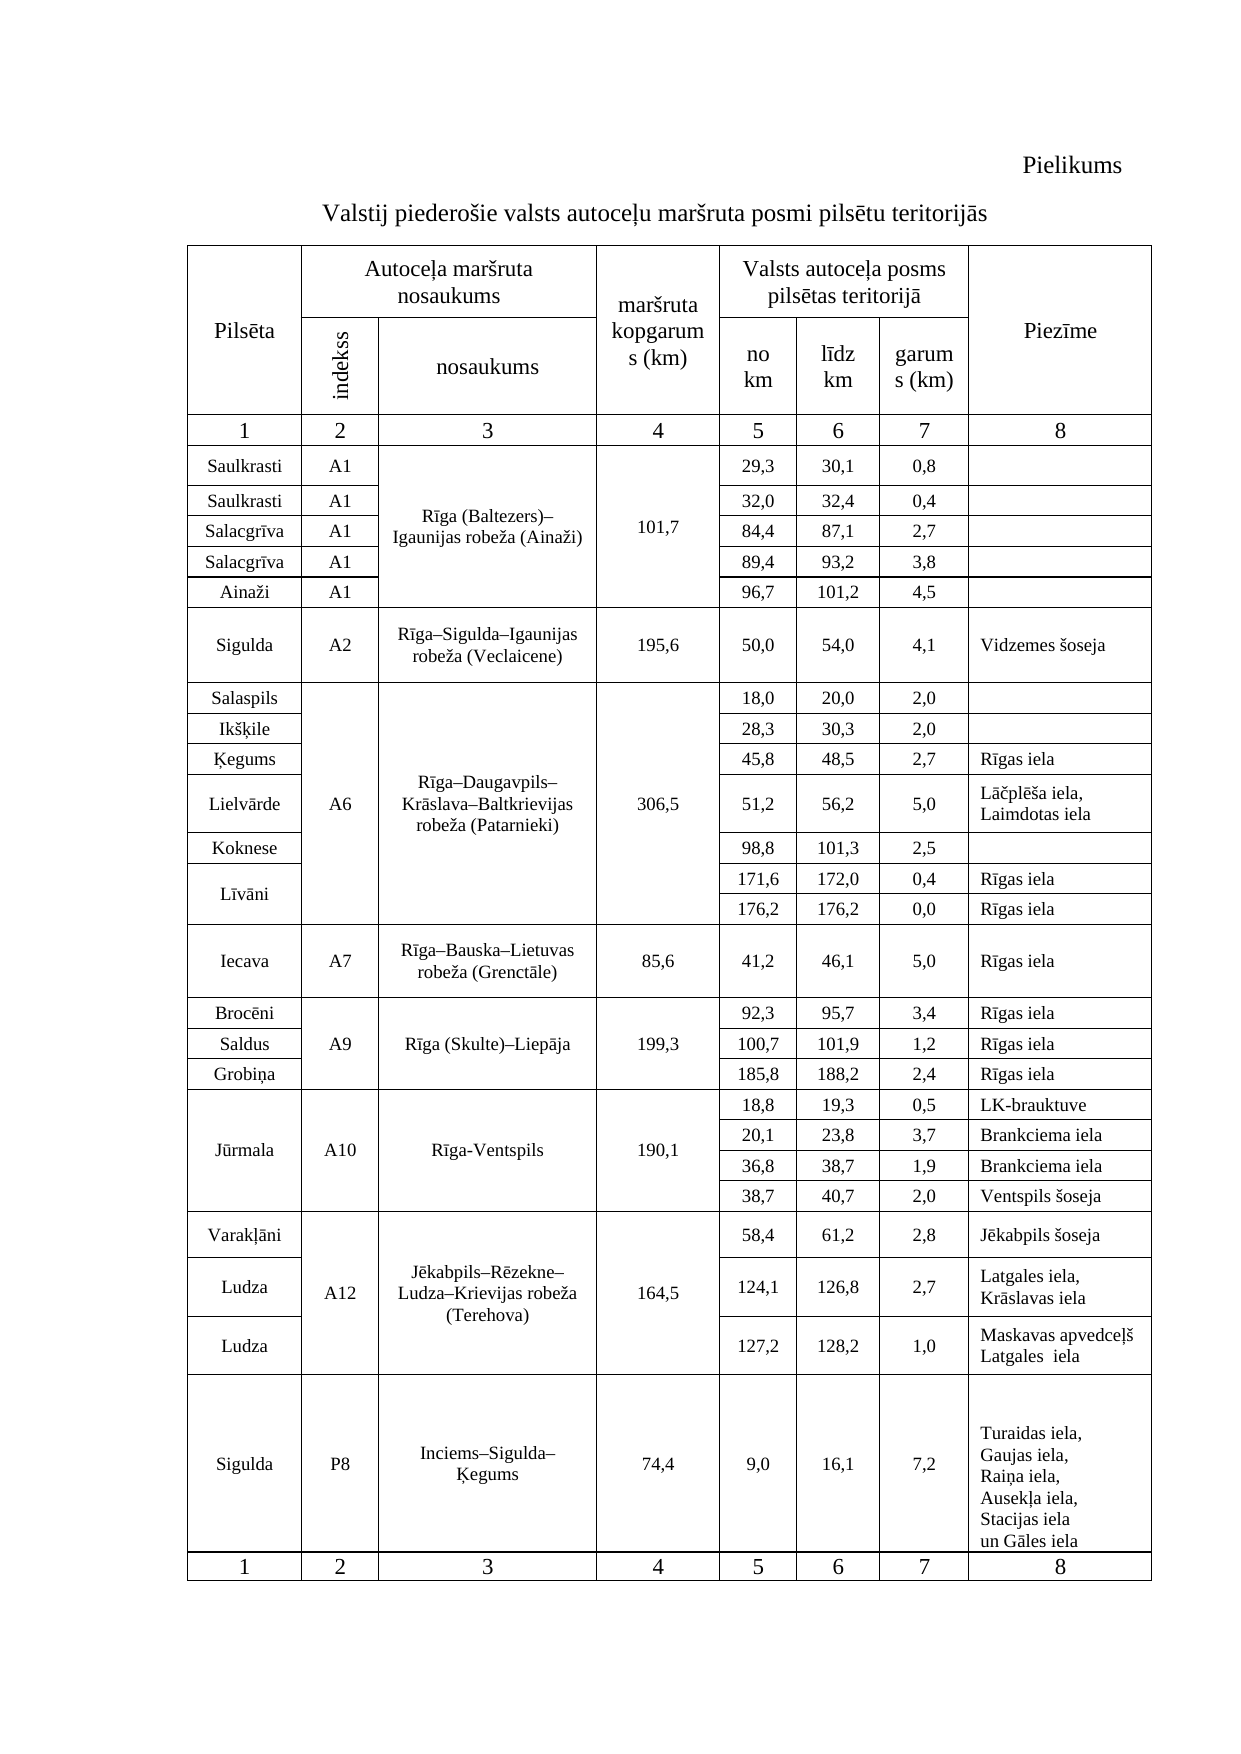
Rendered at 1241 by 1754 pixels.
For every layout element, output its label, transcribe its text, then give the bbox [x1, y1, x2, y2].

table_cell A2 [302, 608, 378, 682]
table_cell 199,3 [597, 998, 719, 1089]
table_cell 188,2 [797, 1059, 879, 1089]
table_cell 306,5 [597, 683, 719, 923]
table_cell Brankciema iela [969, 1151, 1151, 1180]
table_cell Salacgrīva [188, 547, 301, 576]
table_cell Sigulda [188, 608, 301, 682]
table_cell 93,2 [797, 547, 879, 576]
table_cell Rīgas iela [969, 744, 1151, 773]
table_cell Sigulda [188, 1375, 301, 1551]
table_cell [969, 516, 1151, 546]
table_cell A1 [302, 486, 378, 515]
table_cell [969, 714, 1151, 743]
table_cell LK-brauktuve [969, 1090, 1151, 1119]
table_cell Rīgas iela [969, 1029, 1151, 1058]
table_cell A1 [302, 516, 378, 546]
table_cell Rīgas iela [969, 925, 1151, 997]
table_cell Rīgas iela [969, 894, 1151, 923]
table_cell 8 [969, 415, 1151, 445]
table_cell 30,1 [797, 446, 879, 485]
table_cell no km [720, 318, 796, 414]
table_cell 3 [379, 1553, 596, 1580]
table_cell Lielvārde [188, 775, 301, 832]
table_cell 4,1 [880, 608, 968, 682]
table_cell Ludza [188, 1258, 301, 1316]
table_cell 1,0 [880, 1317, 968, 1374]
table_cell 4 [597, 415, 719, 445]
table_cell Brankciema iela [969, 1120, 1151, 1150]
table_cell 23,8 [797, 1120, 879, 1150]
table_cell A1 [302, 446, 378, 485]
table_cell 1,2 [880, 1029, 968, 1058]
table_cell 96,7 [720, 578, 796, 607]
table_cell Saulkrasti [188, 486, 301, 515]
table_cell Ķegums [188, 744, 301, 773]
table_cell 1 [188, 415, 301, 445]
table_cell 124,1 [720, 1258, 796, 1316]
table_cell 92,3 [720, 998, 796, 1028]
table_cell 20,0 [797, 683, 879, 712]
table_cell nosaukums [379, 318, 596, 414]
table_cell 4 [597, 1553, 719, 1580]
table_cell Rīga–Bauska–Lietuvas robeža (Grenctāle) [379, 925, 596, 997]
list Valstij piederošie valsts autoceļu maršruta posmi pilsētu teritorijās [187, 198, 1122, 226]
table_cell 101,7 [597, 446, 719, 607]
table_cell 4,5 [880, 578, 968, 607]
table_cell 3,7 [880, 1120, 968, 1150]
table_cell Rīga–Sigulda–Igaunijas robeža (Veclaicene) [379, 608, 596, 682]
table_cell 3,8 [880, 547, 968, 576]
table_cell 2 [302, 1553, 378, 1580]
table_cell A6 [302, 683, 378, 923]
table_cell 51,2 [720, 775, 796, 832]
table_cell 74,4 [597, 1375, 719, 1551]
table_cell 5 [720, 415, 796, 445]
table_cell 40,7 [797, 1181, 879, 1211]
table_cell 7,2 [880, 1375, 968, 1551]
table_cell Ainaži [188, 578, 301, 607]
table_cell A7 [302, 925, 378, 997]
table_cell 2,7 [880, 744, 968, 773]
table_cell Salacgrīva [188, 516, 301, 546]
table_cell 5,0 [880, 925, 968, 997]
table_cell 1 [188, 1553, 301, 1580]
table_cell A9 [302, 998, 378, 1089]
table_cell 7 [880, 415, 968, 445]
table_cell Rīga-Ventspils [379, 1090, 596, 1211]
table_cell 46,1 [797, 925, 879, 997]
table_cell Līvāni [188, 864, 301, 923]
table_cell 5 [720, 1553, 796, 1580]
table_cell 195,6 [597, 608, 719, 682]
table_cell [969, 446, 1151, 485]
table_cell 128,2 [797, 1317, 879, 1374]
text Pielikums [187, 150, 1122, 179]
table_cell 6 [797, 415, 879, 445]
table_header maršruta kopgarums (km) [597, 246, 719, 414]
table_cell [969, 578, 1151, 607]
table_cell Maskavas apvedceļš Latgales iela [969, 1317, 1151, 1374]
table_cell 176,2 [720, 894, 796, 923]
table_cell Rīgas iela [969, 998, 1151, 1028]
table_cell 190,1 [597, 1090, 719, 1211]
table_cell 30,3 [797, 714, 879, 743]
table_cell 100,7 [720, 1029, 796, 1058]
table_cell 185,8 [720, 1059, 796, 1089]
table_cell Rīga (Skulte)–Liepāja [379, 998, 596, 1089]
table_cell Rīga–Daugavpils– Krāslava–Baltkrievijas robeža (Patarnieki) [379, 683, 596, 923]
table_cell 101,2 [797, 578, 879, 607]
table_cell 29,3 [720, 446, 796, 485]
table_cell 18,8 [720, 1090, 796, 1119]
table_cell 36,8 [720, 1151, 796, 1180]
table_cell 38,7 [720, 1181, 796, 1211]
table_cell 2,7 [880, 516, 968, 546]
table_cell [969, 547, 1151, 576]
table_cell 2,7 [880, 1258, 968, 1316]
table_cell 56,2 [797, 775, 879, 832]
table_cell 2,0 [880, 714, 968, 743]
table_cell 54,0 [797, 608, 879, 682]
table_cell 101,3 [797, 833, 879, 862]
table_cell Turaidas iela, Gaujas iela, Raiņa iela, Ausekļa iela, Stacijas iela un Gāles iela [969, 1375, 1151, 1551]
table_cell [969, 683, 1151, 712]
table_cell 85,6 [597, 925, 719, 997]
table_cell 172,0 [797, 864, 879, 893]
table_cell 126,8 [797, 1258, 879, 1316]
table_cell A1 [302, 578, 378, 607]
table_cell 6 [797, 1553, 879, 1580]
table_cell 89,4 [720, 547, 796, 576]
table_cell 87,1 [797, 516, 879, 546]
table_cell Jēkabpils šoseja [969, 1212, 1151, 1257]
table_cell A1 [302, 547, 378, 576]
table_cell 0,0 [880, 894, 968, 923]
table_cell 45,8 [720, 744, 796, 773]
table_cell Jūrmala [188, 1090, 301, 1211]
table_cell Ikšķile [188, 714, 301, 743]
table_cell [969, 486, 1151, 515]
table_cell 5,0 [880, 775, 968, 832]
table_cell Iecava [188, 925, 301, 997]
table_cell indekss [302, 318, 378, 414]
table_header Valsts autoceļa posms pilsētas teritorijā [720, 246, 968, 317]
table_cell 2,0 [880, 683, 968, 712]
table_cell 32,0 [720, 486, 796, 515]
table_cell 101,9 [797, 1029, 879, 1058]
table_cell Inciems–Sigulda–Ķegums [379, 1375, 596, 1551]
table_cell 38,7 [797, 1151, 879, 1180]
table_cell līdz km [797, 318, 879, 414]
table_cell 20,1 [720, 1120, 796, 1150]
table_cell 50,0 [720, 608, 796, 682]
table_cell 2,8 [880, 1212, 968, 1257]
table_cell 2,5 [880, 833, 968, 862]
table_cell Varakļāni [188, 1212, 301, 1257]
table_cell 1,9 [880, 1151, 968, 1180]
table_cell Rīgas iela [969, 1059, 1151, 1089]
table_cell Saldus [188, 1029, 301, 1058]
table_cell 127,2 [720, 1317, 796, 1374]
table_header Pilsēta [188, 246, 301, 414]
table_cell 176,2 [797, 894, 879, 923]
table_cell 98,8 [720, 833, 796, 862]
table_cell A10 [302, 1090, 378, 1211]
table_cell 2 [302, 415, 378, 445]
table_header Autoceļa maršruta nosaukums [302, 246, 596, 317]
table_cell [969, 833, 1151, 862]
table_cell Grobiņa [188, 1059, 301, 1089]
table_cell Koknese [188, 833, 301, 862]
table_cell 18,0 [720, 683, 796, 712]
table_cell 3 [379, 415, 596, 445]
table_cell Salaspils [188, 683, 301, 712]
table_cell Vidzemes šoseja [969, 608, 1151, 682]
table_cell Jēkabpils–Rēzekne–Ludza–Krievijas robeža (Terehova) [379, 1212, 596, 1374]
table_cell 58,4 [720, 1212, 796, 1257]
table_cell 84,4 [720, 516, 796, 546]
table_cell P8 [302, 1375, 378, 1551]
table_cell 2,4 [880, 1059, 968, 1089]
table_cell A12 [302, 1212, 378, 1374]
table_cell 41,2 [720, 925, 796, 997]
table_cell Ludza [188, 1317, 301, 1374]
table_cell 48,5 [797, 744, 879, 773]
table_cell 0,8 [880, 446, 968, 485]
table_cell Lāčplēša iela, Laimdotas iela [969, 775, 1151, 832]
table_cell 28,3 [720, 714, 796, 743]
table_cell 2,0 [880, 1181, 968, 1211]
table_cell 61,2 [797, 1212, 879, 1257]
table_cell 7 [880, 1553, 968, 1580]
table_cell 32,4 [797, 486, 879, 515]
table_cell 0,5 [880, 1090, 968, 1119]
table_cell 3,4 [880, 998, 968, 1028]
table_cell 0,4 [880, 864, 968, 893]
table_cell Saulkrasti [188, 446, 301, 485]
table_cell 9,0 [720, 1375, 796, 1551]
table_header Piezīme [969, 246, 1151, 414]
table_cell Rīga (Baltezers)–Igaunijas robeža (Ainaži) [379, 446, 596, 607]
table_cell 95,7 [797, 998, 879, 1028]
table_cell Brocēni [188, 998, 301, 1028]
table_cell Rīgas iela [969, 864, 1151, 893]
table_cell Latgales iela, Krāslavas iela [969, 1258, 1151, 1316]
table_cell 171,6 [720, 864, 796, 893]
table_cell Ventspils šoseja [969, 1181, 1151, 1211]
table_cell 8 [969, 1553, 1151, 1580]
table_cell 19,3 [797, 1090, 879, 1119]
table_cell 16,1 [797, 1375, 879, 1551]
table_cell garums (km) [880, 318, 968, 414]
table_cell 164,5 [597, 1212, 719, 1374]
table_cell 0,4 [880, 486, 968, 515]
